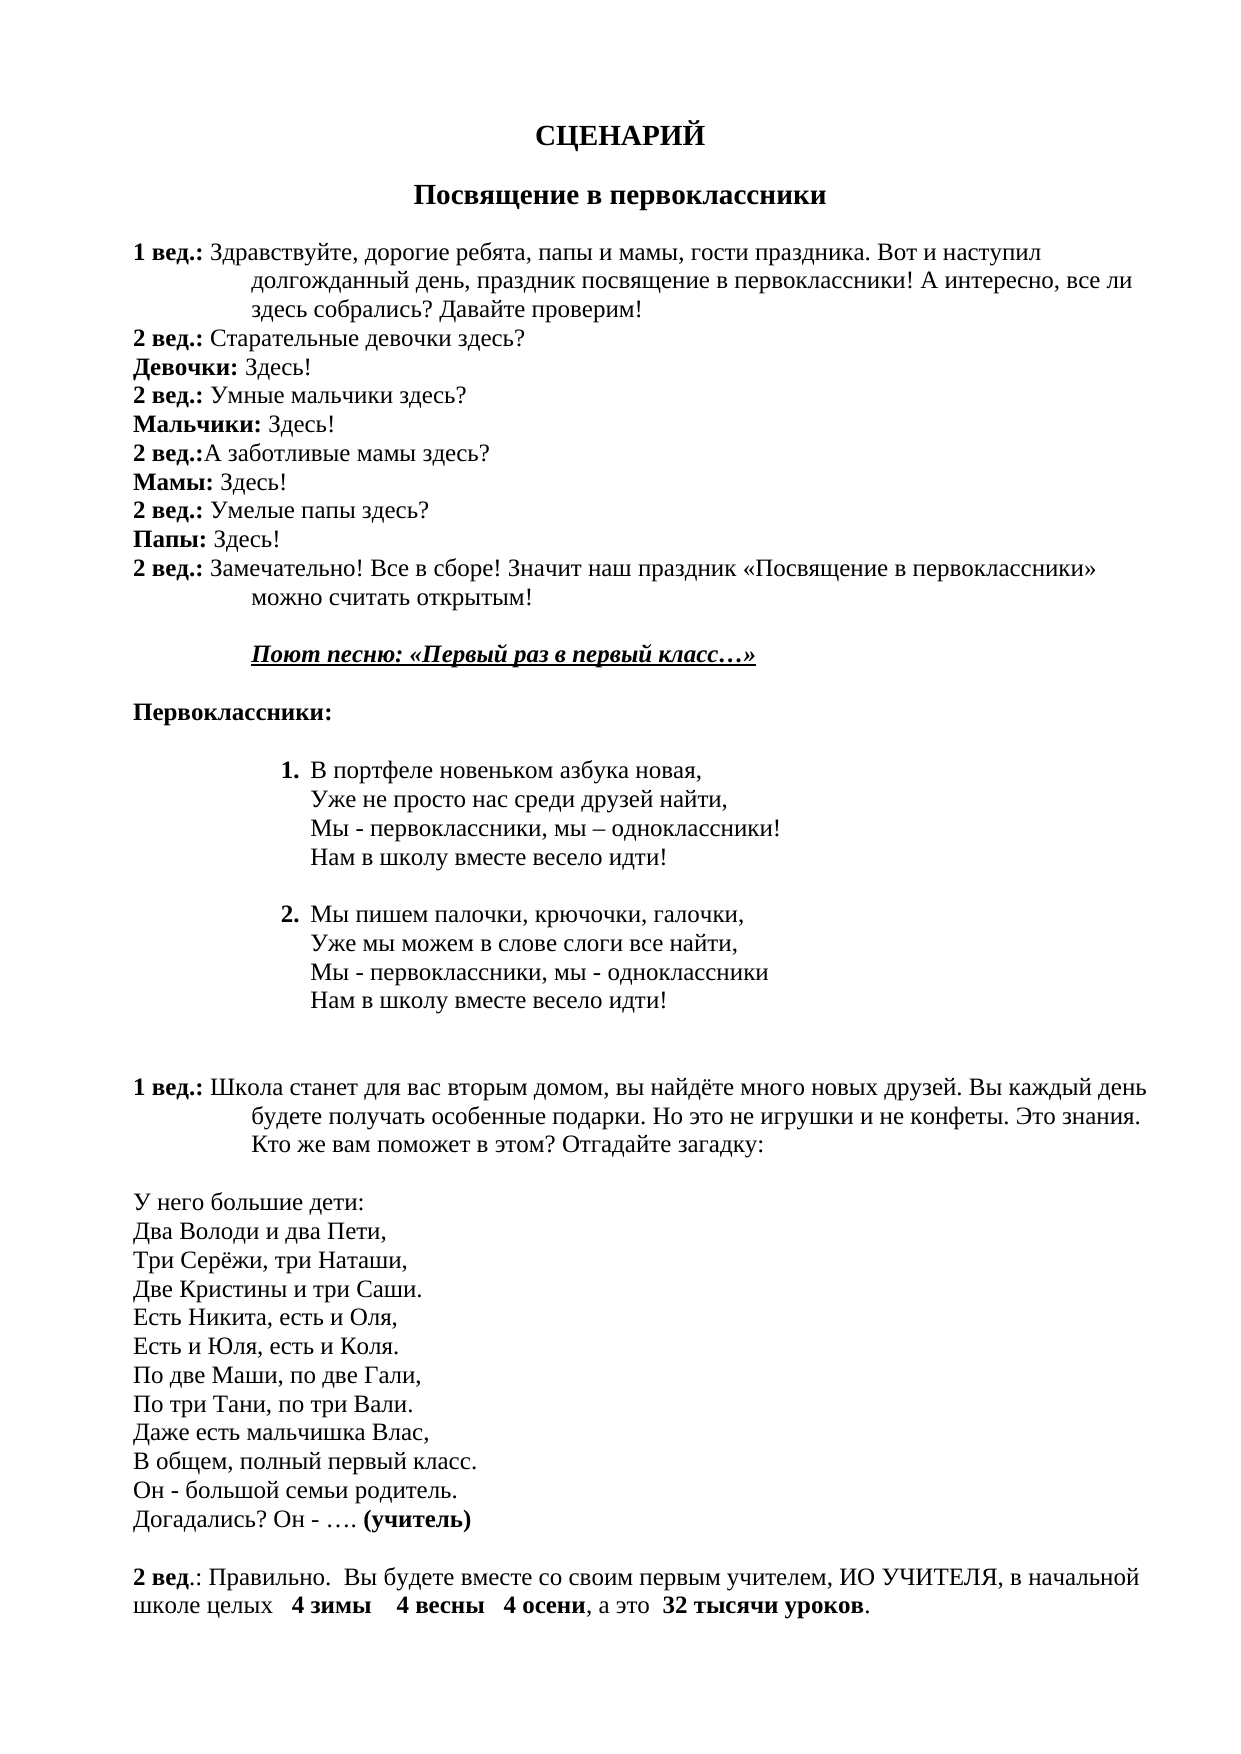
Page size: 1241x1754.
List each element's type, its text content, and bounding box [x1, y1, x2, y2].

list В портфеле новеньком азбука новая, [281, 755, 1152, 784]
text Нам в школу вместе весело идти! [310, 842, 1152, 870]
text Девочки: Здесь! [133, 352, 1152, 381]
text 2 вед.:А заботливые мамы здесь? [133, 438, 1152, 467]
text Мы - первоклассники, мы - одноклассники [310, 957, 1152, 985]
text По три Тани, по три Вали. [133, 1389, 1152, 1417]
text В общем, полный первый класс. [133, 1446, 1152, 1475]
text По две Маши, по две Гали, [133, 1360, 1152, 1389]
text Поют песню: «Первый раз в первый класс…» [251, 639, 1152, 668]
text Догадались? Он - …. (учитель) [133, 1504, 1152, 1532]
text Три Серёжи, три Наташи, [133, 1245, 1152, 1274]
text Уже не просто нас среди друзей найти, [310, 784, 1152, 813]
text Уже мы можем в слове слоги все найти, [310, 928, 1152, 957]
text Нам в школу вместе весело идти! [310, 985, 1152, 1014]
text Две Кристины и три Саши. [133, 1274, 1152, 1302]
text можно считать открытым! [251, 582, 1152, 611]
text Первоклассники: [133, 697, 1152, 726]
text Посвящение в первоклассники [88, 177, 1152, 211]
text Он - большой семьи родитель. [133, 1475, 1152, 1504]
text Есть Никита, есть и Оля, [133, 1302, 1152, 1331]
text Папы: Здесь! [133, 524, 1152, 553]
text 2 вед.: Умные мальчики здесь? [133, 381, 1152, 409]
text У него большие дети: [133, 1187, 1152, 1216]
text Мальчики: Здесь! [133, 409, 1152, 438]
text Мы - первоклассники, мы – одноклассники! [310, 813, 1152, 842]
list Мы пишем палочки, крючочки, галочки, [281, 899, 1152, 928]
text СЦЕНАРИЙ [88, 118, 1152, 152]
text 2 вед.: Умелые папы здесь? [133, 496, 1152, 524]
text Есть и Юля, есть и Коля. [133, 1331, 1152, 1360]
text 2 вед.: Старательные девочки здесь? [133, 323, 1152, 352]
text 2 вед.: Правильно. Вы будете вместе со своим первым учителем, ИО УЧИТЕЛЯ, в начальной школе целых 4 зимы 4 весны 4 осени, а это 32 тысячи уроков. [133, 1562, 1152, 1619]
text 2 вед.: Замечательно! Все в сборе! Значит наш праздник «Посвящение в первоклассники» [133, 553, 1152, 582]
text Мамы: Здесь! [133, 467, 1152, 496]
text Даже есть мальчишка Влас, [133, 1417, 1152, 1446]
text 1 вед.: Здравствуйте, дорогие ребята, папы и мамы, гости праздника. Вот и наступил долгожданный день, праздник посвящение в первоклассники! А интересно, все ли здесь собрались? Давайте проверим! [133, 237, 1152, 323]
text 1 вед.: Школа станет для вас вторым домом, вы найдёте много новых друзей. Вы каждый день будете получать особенные подарки. Но это не игрушки и не конфеты. Это знания. Кто же вам поможет в этом? Отгадайте загадку: [133, 1072, 1152, 1158]
text Два Володи и два Пети, [133, 1216, 1152, 1245]
